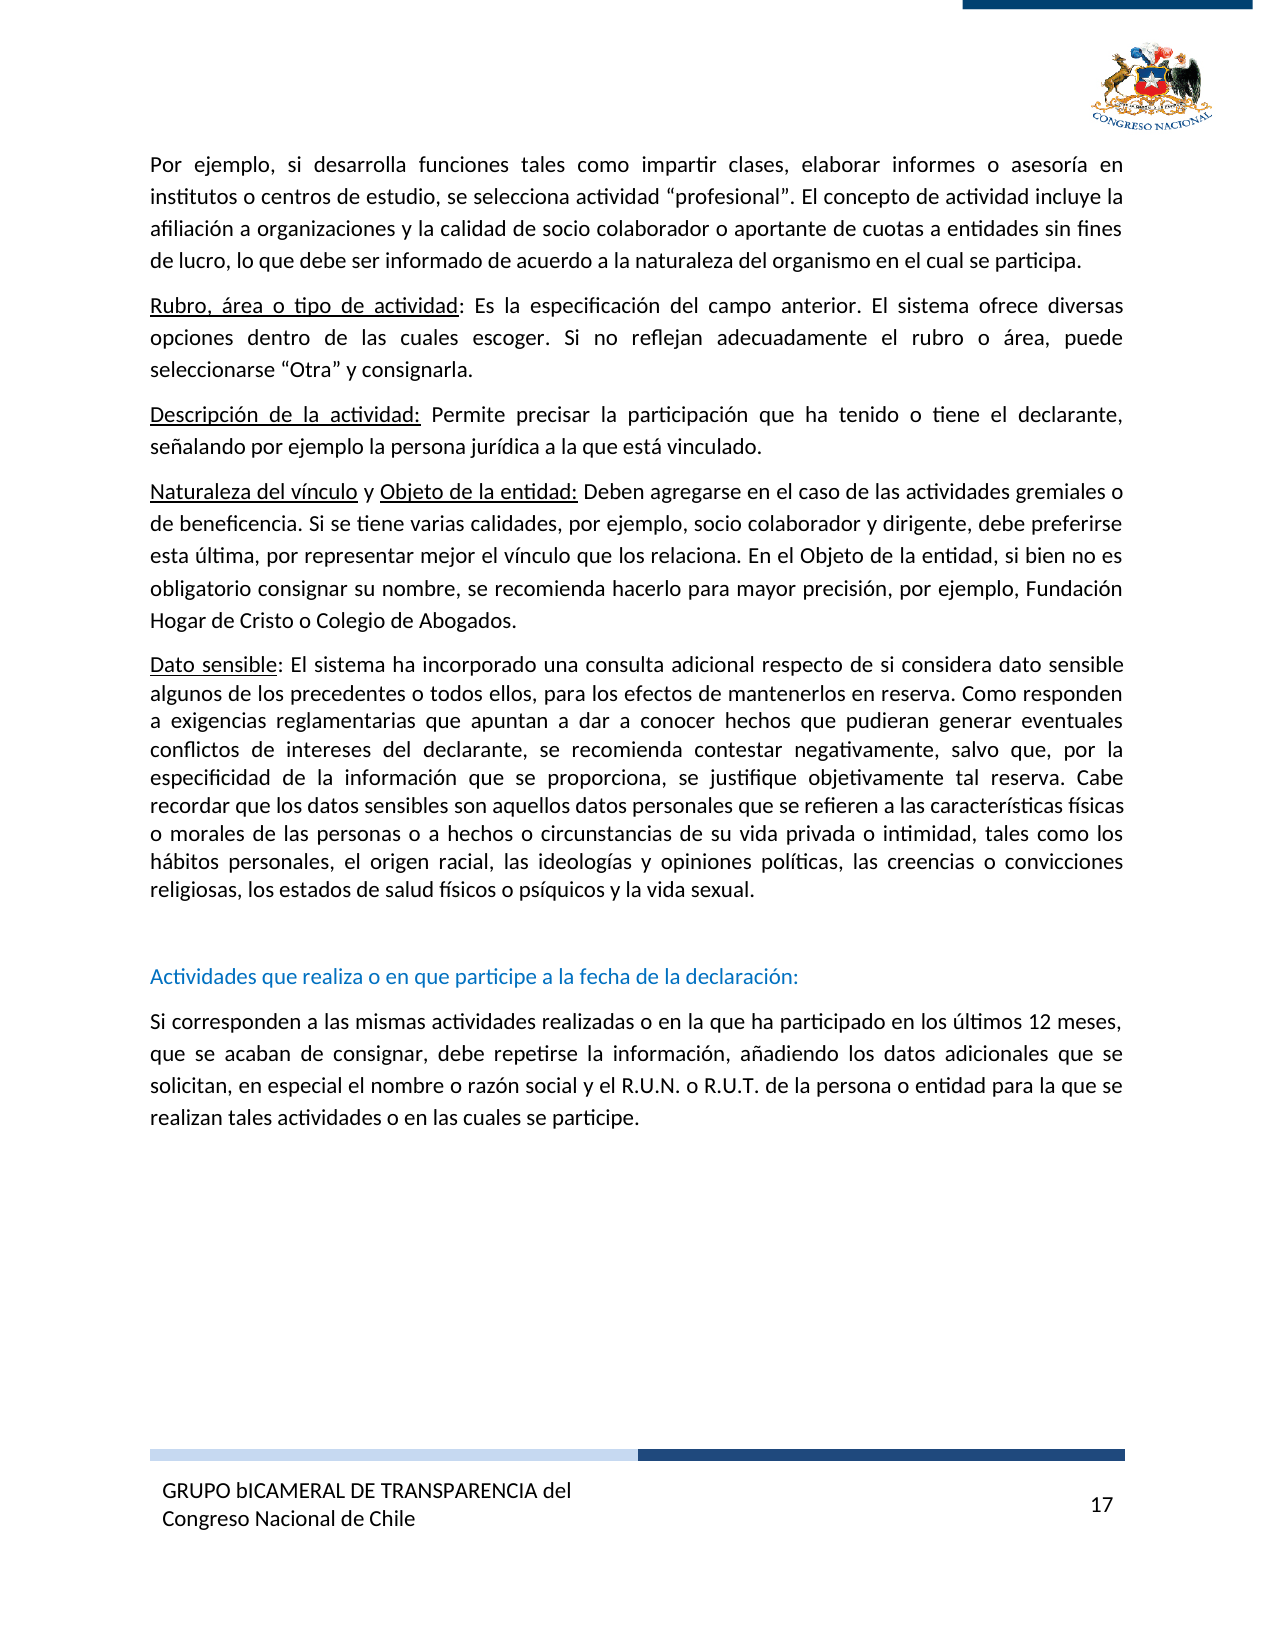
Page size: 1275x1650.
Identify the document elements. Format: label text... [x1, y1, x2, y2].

picture [962, 0, 1257, 146]
text Dato sensible: El sistema ha incorporado una consulta adicional respecto de si considera dato sensible algunos de los precedentes o todos ellos, para los efectos de mantenerlos en reserva. Como responden a exigencias reglamentarias que apuntan a dar a conocer hechos que pudieran generar eventuales conflictos de intereses del declarante, se recomienda contestar negativamente, salvo que, por la especificidad de la información que se proporciona, se justifique objetivamente tal reserva. Cabe recordar que los datos sensibles son aquellos datos personales que se refieren a las características físicas o morales de las personas o a hechos o circunstancias de su vida privada o intimidad, tales como los hábitos personales, el origen racial, las ideologías y opiniones políticas, las creencias o convicciones religiosas, los estados de salud físicos o psíquicos y la vida sexual. [150, 651, 1125, 903]
text Si corresponden a las mismas actividades realizadas o en la que ha participado en los últimos 12 meses, que se acaban de consignar, debe repetirse la información, añadiendo los datos adicionales que se solicitan, en especial el nombre o razón social y el R.U.N. o R.U.T. de la persona o entidad para la que se realizan tales actividades o en las cuales se participe. [150, 1007, 1125, 1131]
text Descripción de la actividad: Permite precisar la participación que ha tenido o tiene el declarante, señalando por ejemplo la persona jurídica a la que está vinculado. [150, 400, 1125, 461]
text Naturaleza del vínculo y Objeto de la entidad: Deben agregarse en el caso de las actividades gremiales o de beneficencia. Si se tiene varias calidades, por ejemplo, socio colaborador y dirigente, debe preferirse esta última, por representar mejor el vínculo que los relaciona. En el Objeto de la entidad, si bien no es obligatorio consignar su nombre, se recomienda hacerlo para mayor precisión, por ejemplo, Fundación Hogar de Cristo o Colegio de Abogados. [150, 477, 1125, 634]
text Por ejemplo, si desarrolla funciones tales como impartir clases, elaborar informes o asesoría en institutos o centros de estudio, se selecciona actividad “profesional”. El concepto de actividad incluye la afiliación a organizaciones y la calidad de socio colaborador o aportante de cuotas a entidades sin fines de lucro, lo que debe ser informado de acuerdo a la naturaleza del organismo en el cual se participa. [150, 150, 1125, 274]
text Rubro, área o tipo de actividad: Es la especificación del campo anterior. El sistema ofrece diversas opciones dentro de las cuales escoger. Si no reflejan adecuadamente el rubro o área, puede seleccionarse “Otra” y consignarla. [150, 291, 1125, 384]
text Actividades que realiza o en que participe a la fecha de la declaración: [150, 962, 1125, 990]
